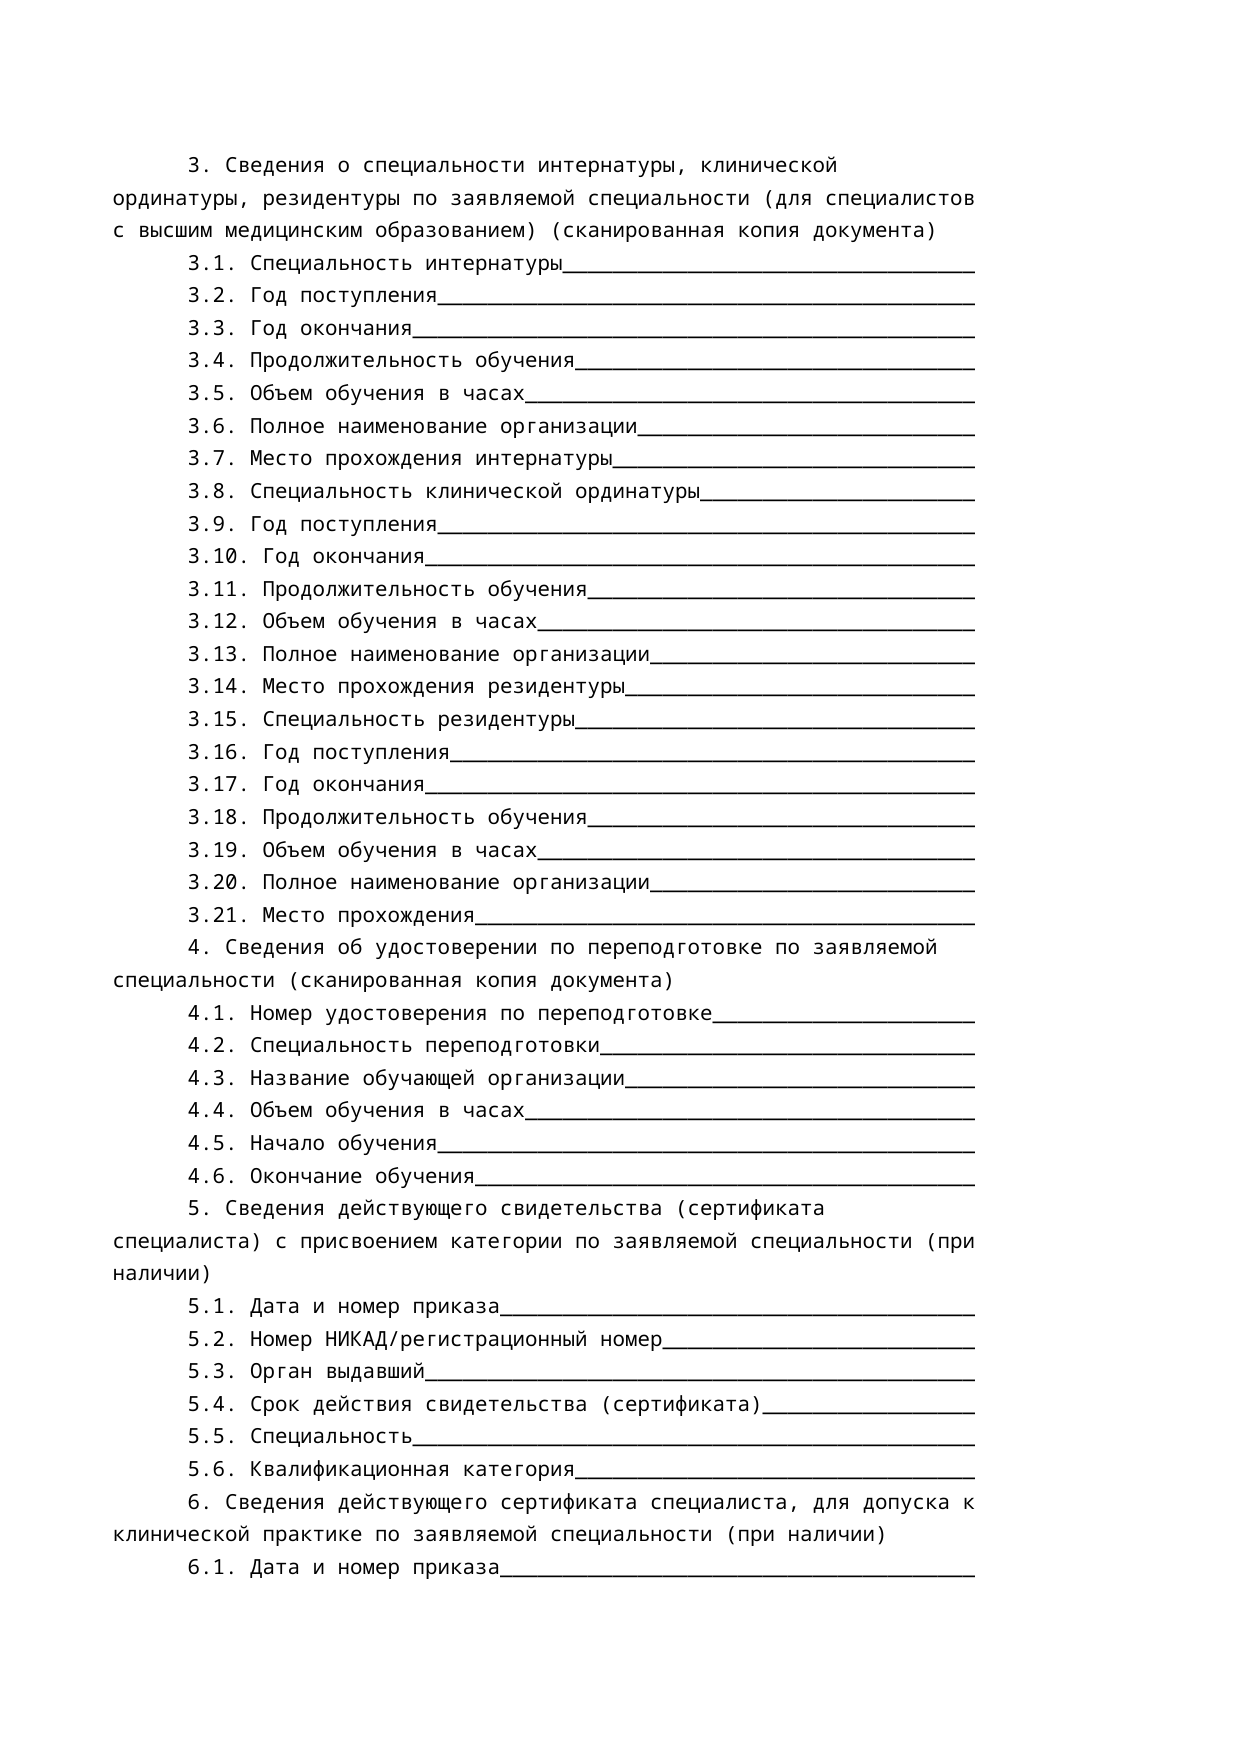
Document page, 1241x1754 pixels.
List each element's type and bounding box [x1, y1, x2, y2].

text [112, 150, 1128, 1580]
